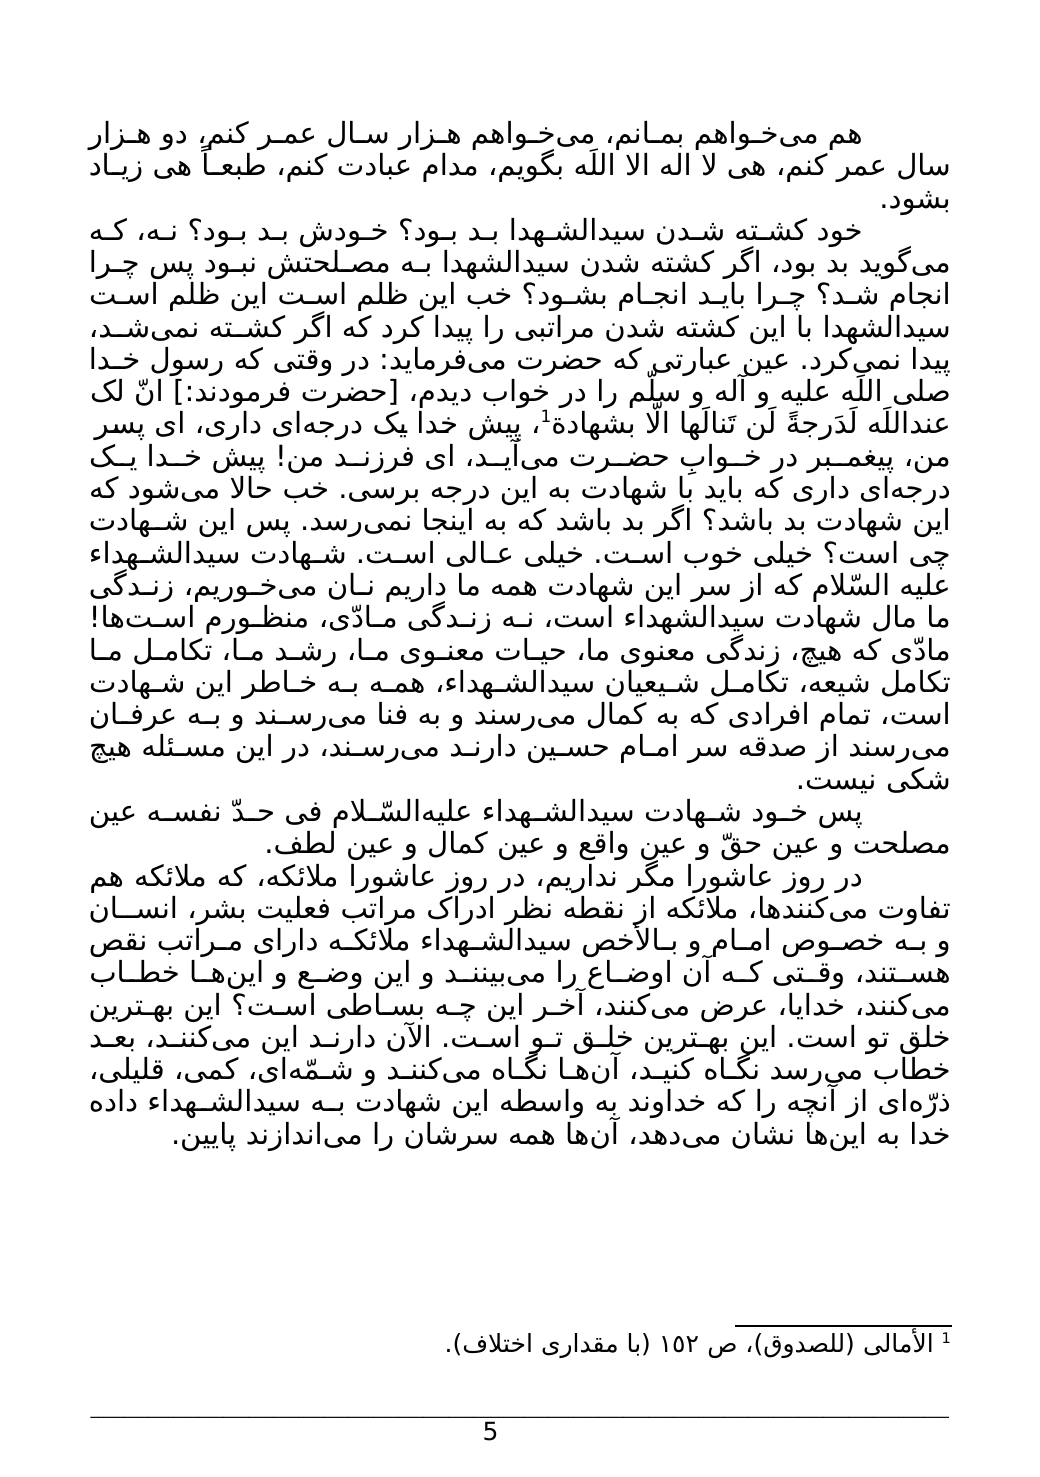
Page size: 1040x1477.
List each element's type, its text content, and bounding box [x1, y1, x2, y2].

text خود کشته شدن سیدالشهدا بد بود؟ خودش بد بود؟ نه، که می‌گوید بد بود، اگر کشته شدن سیدالشهدا به مصلحتش نبود پس چرا انجام شد؟ چرا باید انجام بشود؟ خب این ظلم است این ظلم است سیدالشهدا با این کشته شدن مراتبی را پیدا کرد که اگر کشته نمی‌شد، پیدا نمی‌کرد. عین عبارتی که حضرت می‌فرماید: در وقتی که رسول خدا صلی اللَه علیه و آله و سلّم را در خواب دیدم، [حضرت فرمودند:] انّ لک عنداللَه لَدَرجةً لَن تَنالَها الّا بشهادة، پیش خدا یک درجه‌ای داری، ای پسر من، پیغمبر در خوابِ حضرت می‌آید، ای فرزند من! پیش خدا یک درجه‌ای داری که باید با شهادت به این درجه برسی. خب حالا می‌شود که این شهادت بد باشد؟ اگر بد باشد که به اینجا نمی‌رسد. پس این شهادت چی است؟ خیلی خوب است. خیلی عالی است. شهادت سیدالشهداء علیه السّلام که از سر این شهادت همه ما داریم نان می‌خوریم، زندگی ما مال شهادت سیدالشهداء است، نه زندگی مادّی، منظورم است‌ها! مادّی که هیچ، زندگی معنوی ما، حیات معنوی ما، رشد ما، تکامل ما تکامل شیعه، تکامل شیعیان سیدالشهداء، همه به خاطر این شهادت است، تمام افرادی که به کمال می‌رسند و به فنا می‌رسند و به عرفان می‌رسند از صدقه سر امام حسین دارند می‌رسند، در این مسئله هیچ شکی نیست. [89, 215, 951, 796]
text پس خود شهادت سیدالشهداء علیه‌السّلام فی حدّ نفسه عین مصلحت و عین حقّ و عین واقع و عین کمال و عین لطف. [89, 796, 951, 861]
text در روز عاشورا مگر نداریم، در روز عاشورا ملائکه، که ملائکه هم تفاوت می‌کنندها، ملائکه از نقطه نظر ادراک مراتب فعلیت بشر، انسان و به خصوص امام و بالأخص سیدالشهداء ملائکه دارای مراتب نقص هستند، وقتی که آن اوضاع را می‌بینند و این وضع و این‌ها خطاب می‌کنند، خدایا، عرض می‌کنند، آخر این چه بساطی است؟ این بهترین خلق تو است. این بهترین خلق تو است. الآن دارند این می‌کنند، بعد خطاب می‌رسد نگاه کنید، آن‌ها نگاه می‌کنند و شمّه‌ای، کمی، قلیلی، ذرّه‌ای از آنچه را که خداوند به واسطه این شهادت به سیدالشهداء داده خدا به این‌ها نشان می‌دهد، آن‌ها همه سرشان را می‌اندازند پایین. [89, 861, 951, 1151]
text هم می‌خواهم بمانم، می‌خواهم هزار سال عمر کنم، دو هزار سال عمر کنم، هی‌ لا اله الا اللَه‌ بگویم، مدام عبادت کنم، طبعاً هی زیاد بشود. [89, 118, 951, 215]
